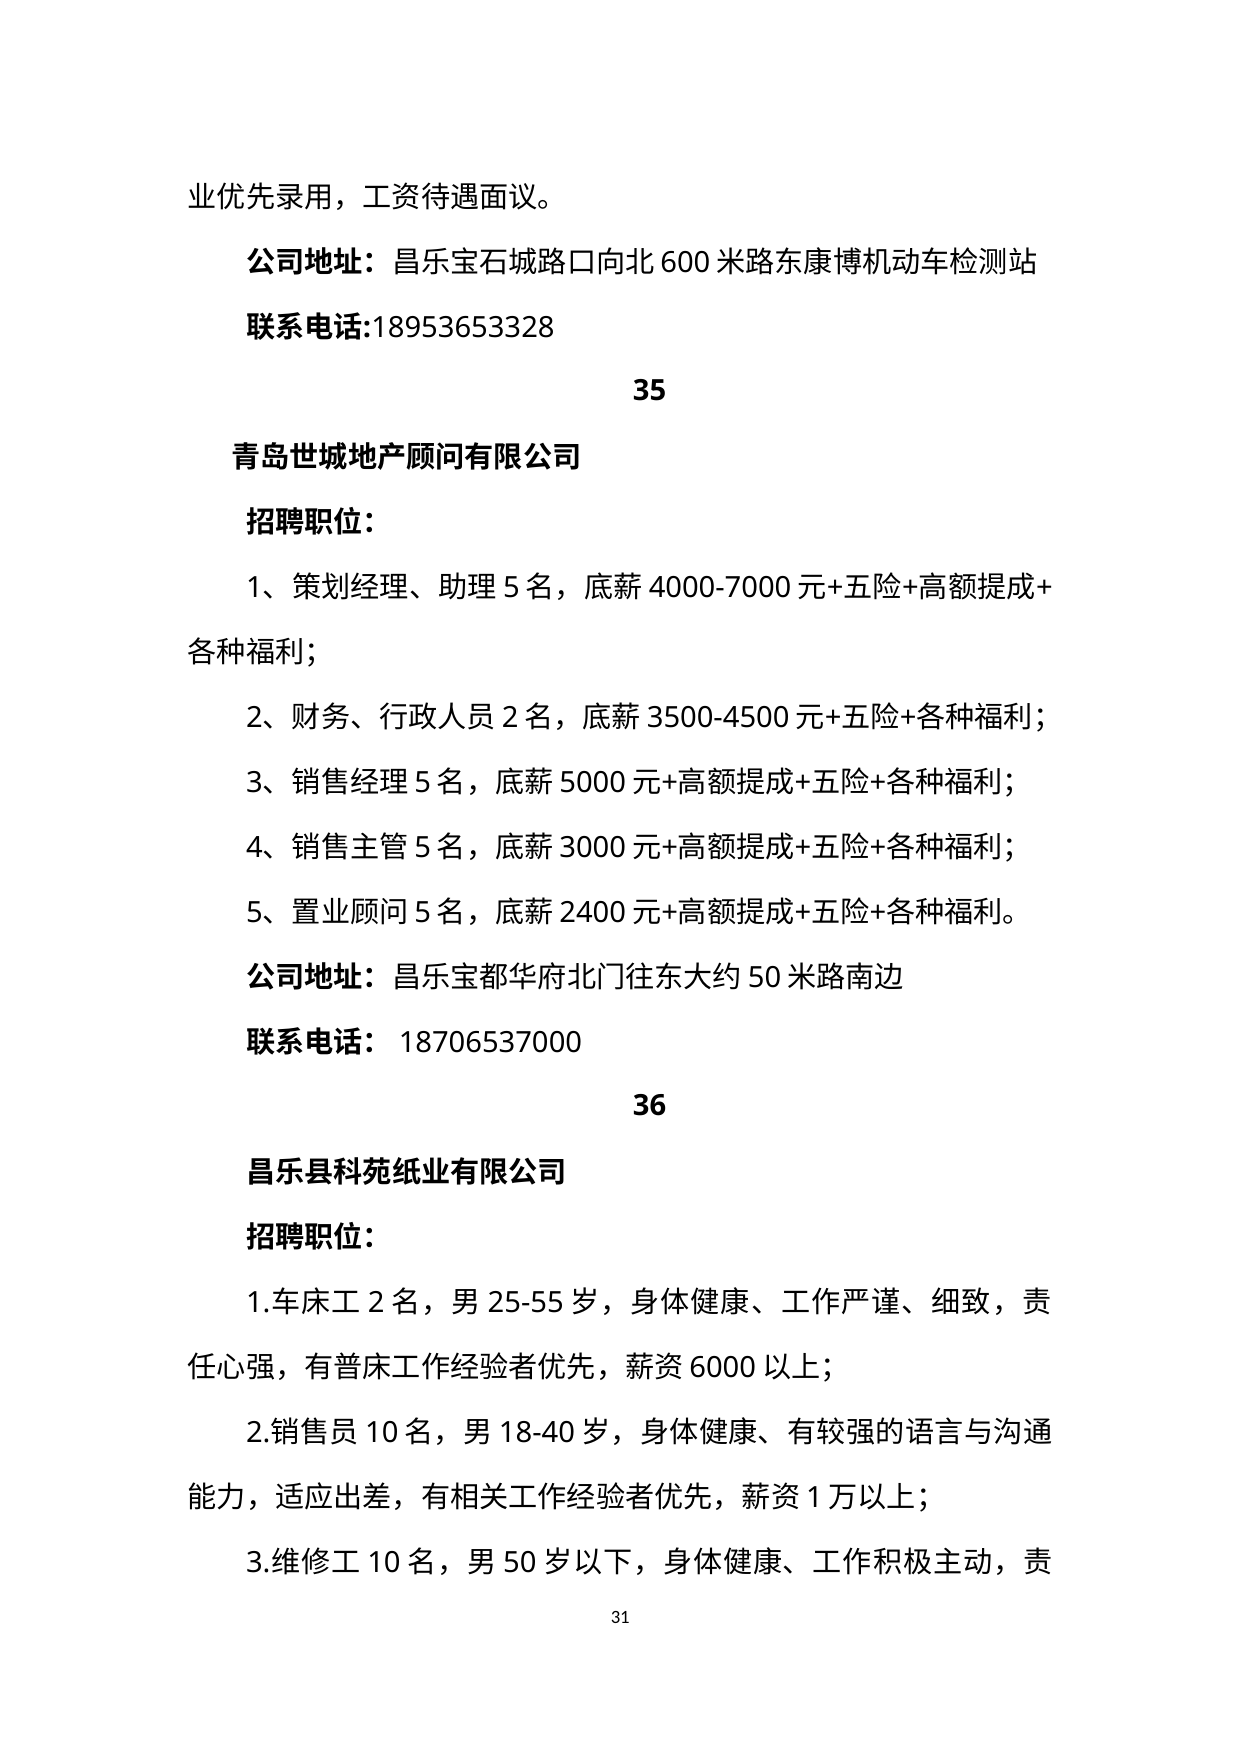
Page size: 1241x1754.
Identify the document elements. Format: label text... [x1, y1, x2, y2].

text 2、财务、行政人员2名，底薪3500-4500元+五险+各种福利； [187, 682, 1053, 747]
text 招聘职位： [187, 1202, 1053, 1267]
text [187, 162, 1053, 227]
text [187, 1527, 1053, 1592]
text 联系电话:18953653328 [187, 292, 1053, 357]
text 36 [187, 1072, 1053, 1137]
text 联系电话： 18706537000 [187, 1007, 1053, 1072]
text 3、销售经理5名，底薪5000元+高额提成+五险+各种福利； [187, 747, 1053, 812]
text 1、策划经理、助理5名，底薪4000-7000元+五险+高额提成+各种福利； [187, 552, 1053, 682]
text 公司地址：昌乐宝石城路口向北600米路东康博机动车检测站 [187, 227, 1053, 292]
text 招聘职位： [187, 487, 1053, 552]
text 青岛世城地产顾问有限公司 [187, 422, 1053, 487]
text 35 [187, 357, 1053, 422]
text 公司地址：昌乐宝都华府北门往东大约50米路南边 [187, 942, 1053, 1007]
text 2.销售员10名，男18-40岁，身体健康、有较强的语言与沟通能力，适应出差，有相关工作经验者优先，薪资1万以上； [187, 1397, 1053, 1527]
text 昌乐县科苑纸业有限公司 [187, 1137, 1053, 1202]
text 4、销售主管5名，底薪3000元+高额提成+五险+各种福利； [187, 812, 1053, 877]
text 1.车床工2名，男25-55岁，身体健康、工作严谨、细致，责任心强，有普床工作经验者优先，薪资6000以上； [187, 1267, 1053, 1397]
text 5、置业顾问5名，底薪2400元+高额提成+五险+各种福利。 [187, 877, 1053, 942]
